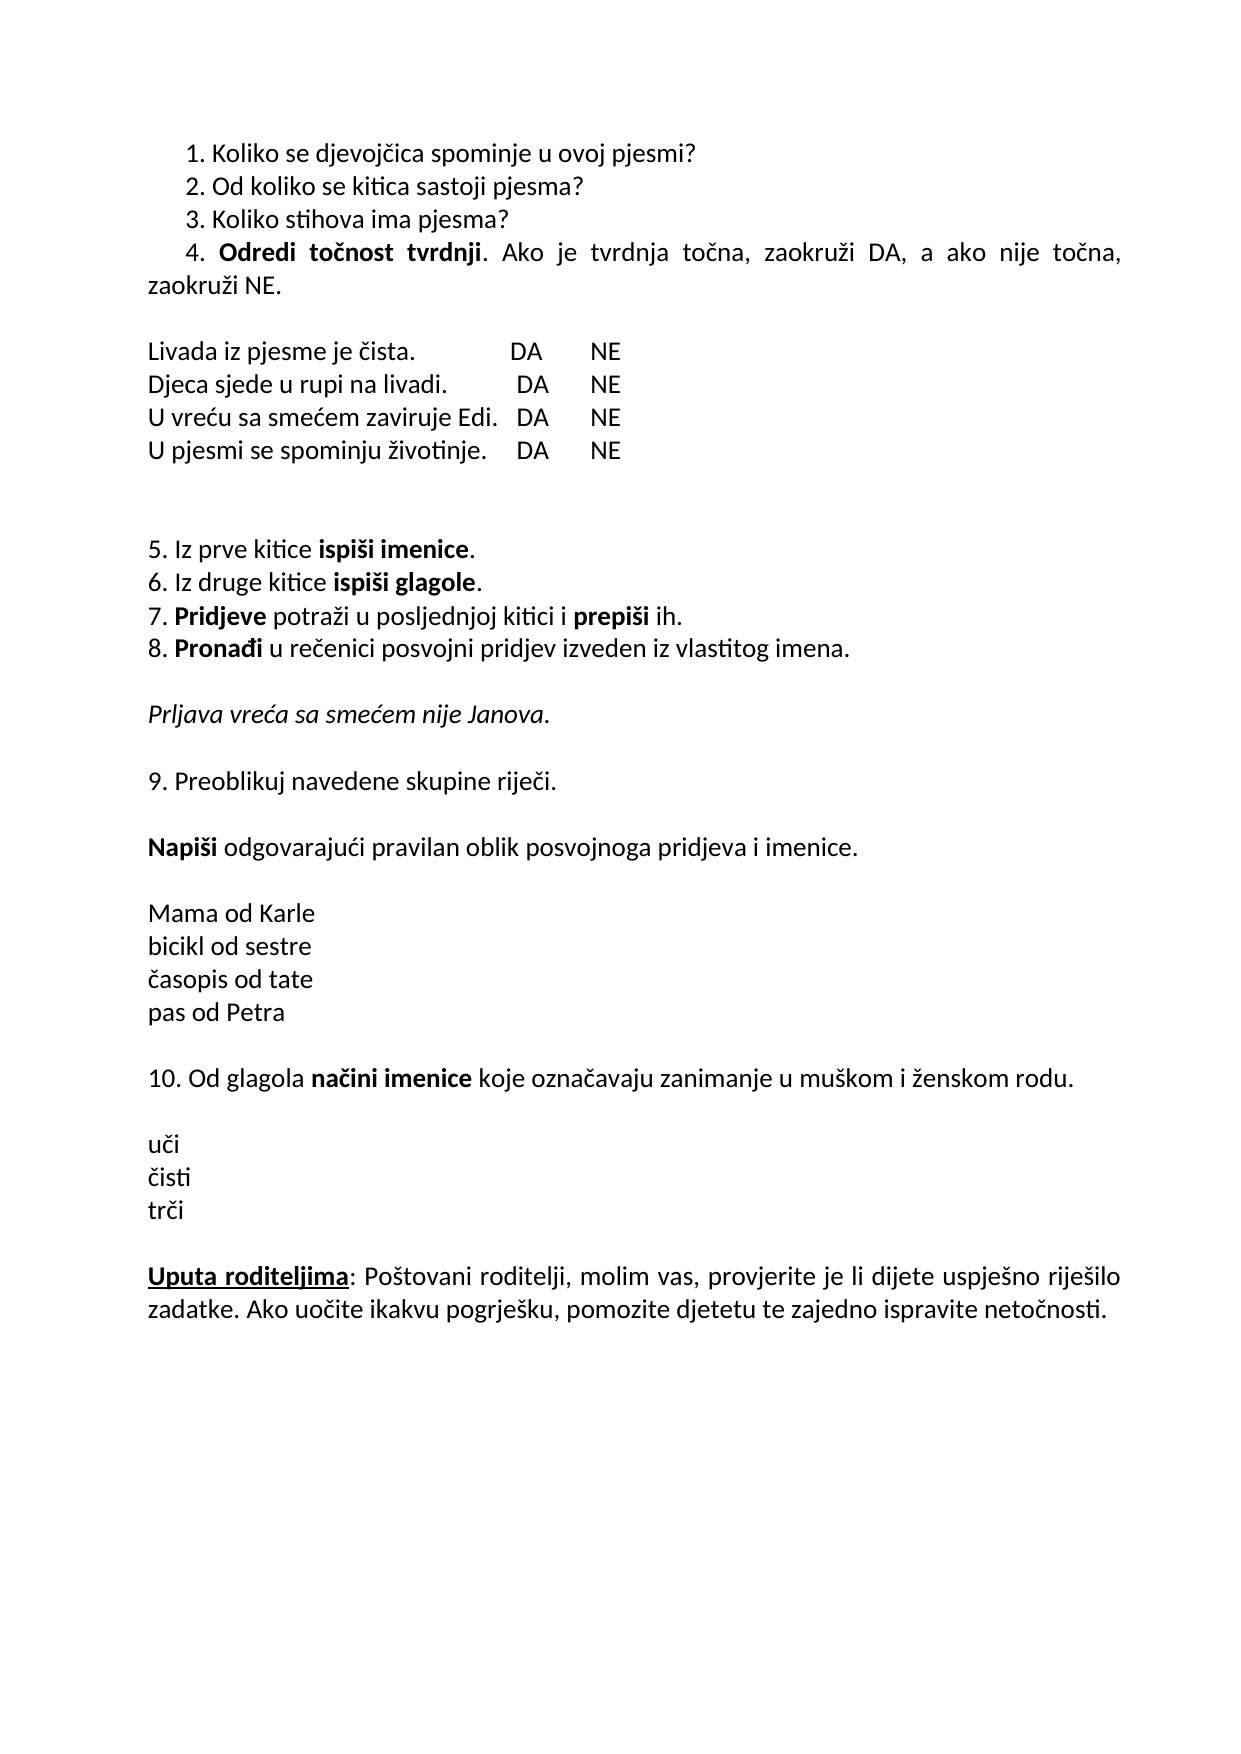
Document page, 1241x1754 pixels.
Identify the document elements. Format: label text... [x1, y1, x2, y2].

text 9. Preoblikuj navedene skupine riječi. [148, 764, 1122, 797]
text Napiši odgovarajući pravilan oblik posvojnoga pridjeva i imenice. [148, 830, 1122, 863]
text časopis od tate [148, 962, 1122, 995]
text 1. Koliko se djevojčica spominje u ovoj pjesmi? [148, 136, 1122, 169]
text pas od Petra [148, 995, 1122, 1028]
text 4. Odredi točnost tvrdnji. Ako je tvrdnja točna, zaokruži DA, a ako nije točna, zaokruži NE. [148, 235, 1122, 301]
text U vreću sa smećem zaviruje Edi. DA NE [148, 401, 1122, 433]
text Uputa roditeljima: Poštovani roditelji, molim vas, provjerite je li dijete uspješno riješilo zadatke. Ako uočite ikakvu pogrješku, pomozite djetetu te zajedno ispravite netočnosti. [148, 1259, 1122, 1325]
text trči [148, 1193, 1122, 1226]
text U pjesmi se spominju životinje. DA NE [148, 433, 1122, 467]
text Djeca sjede u rupi na livadi. DA NE [148, 367, 1122, 401]
text 5. Iz prve kitice ispiši imenice. [148, 533, 1122, 566]
text uči [148, 1127, 1122, 1160]
text 10. Od glagola načini imenice koje označavaju zanimanje u muškom i ženskom rodu. [148, 1061, 1122, 1094]
text 6. Iz druge kitice ispiši glagole. [148, 566, 1122, 599]
text Mama od Karle [148, 896, 1122, 929]
text čisti [148, 1160, 1122, 1193]
text 3. Koliko stihova ima pjesma? [148, 202, 1122, 235]
text bicikl od sestre [148, 929, 1122, 962]
text Prljava vreća sa smećem nije Janova. [148, 698, 1122, 731]
text Livada iz pjesme je čista. DA NE [148, 334, 1122, 367]
text 7. Pridjeve potraži u posljednjoj kitici i prepiši ih. [148, 599, 1122, 632]
text 8. Pronađi u rečenici posvojni pridjev izveden iz vlastitog imena. [148, 632, 1122, 665]
text 2. Od koliko se kitica sastoji pjesma? [148, 169, 1122, 202]
